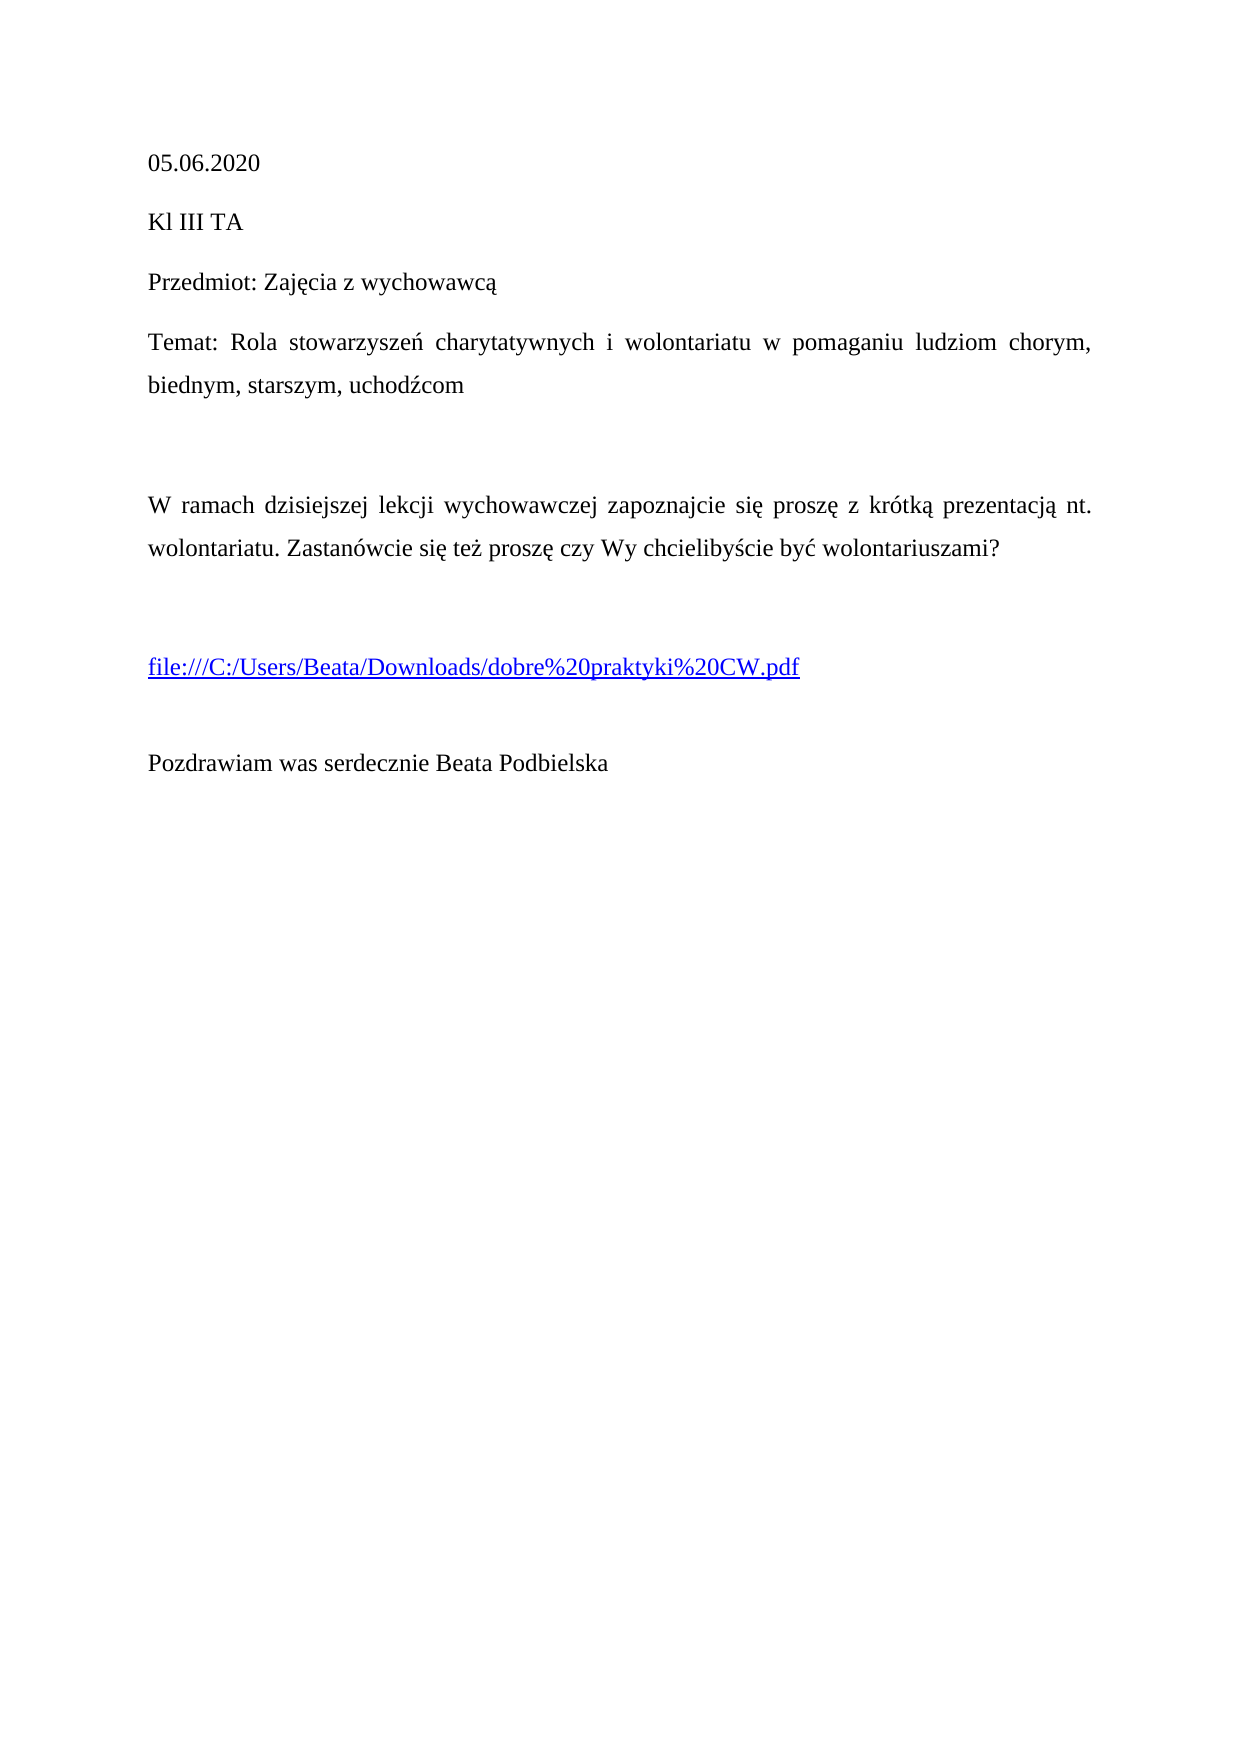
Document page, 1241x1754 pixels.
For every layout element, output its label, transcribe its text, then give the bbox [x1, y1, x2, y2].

text file:///C:/Users/Beata/Downloads/dobre%20praktyki%20CW.pdf [148, 652, 1093, 681]
text Kl III TA [148, 207, 1093, 236]
text Pozdrawiam was serdecznie Beata Podbielska [148, 748, 1093, 777]
text 05.06.2020 [148, 148, 1093, 176]
text Przedmiot: Zajęcia z wychowawcą [148, 267, 1093, 296]
text W ramach dzisiejszej lekcji wychowawczej zapoznajcie się proszę z krótką prezentacją nt. wolontariatu. Zastanówcie się też proszę czy Wy chcielibyście być wolontariuszami? [148, 490, 1093, 562]
text Temat: Rola stowarzyszeń charytatywnych i wolontariatu w pomaganiu ludziom chorym, biednym, starszym, uchodźcom [148, 327, 1093, 399]
